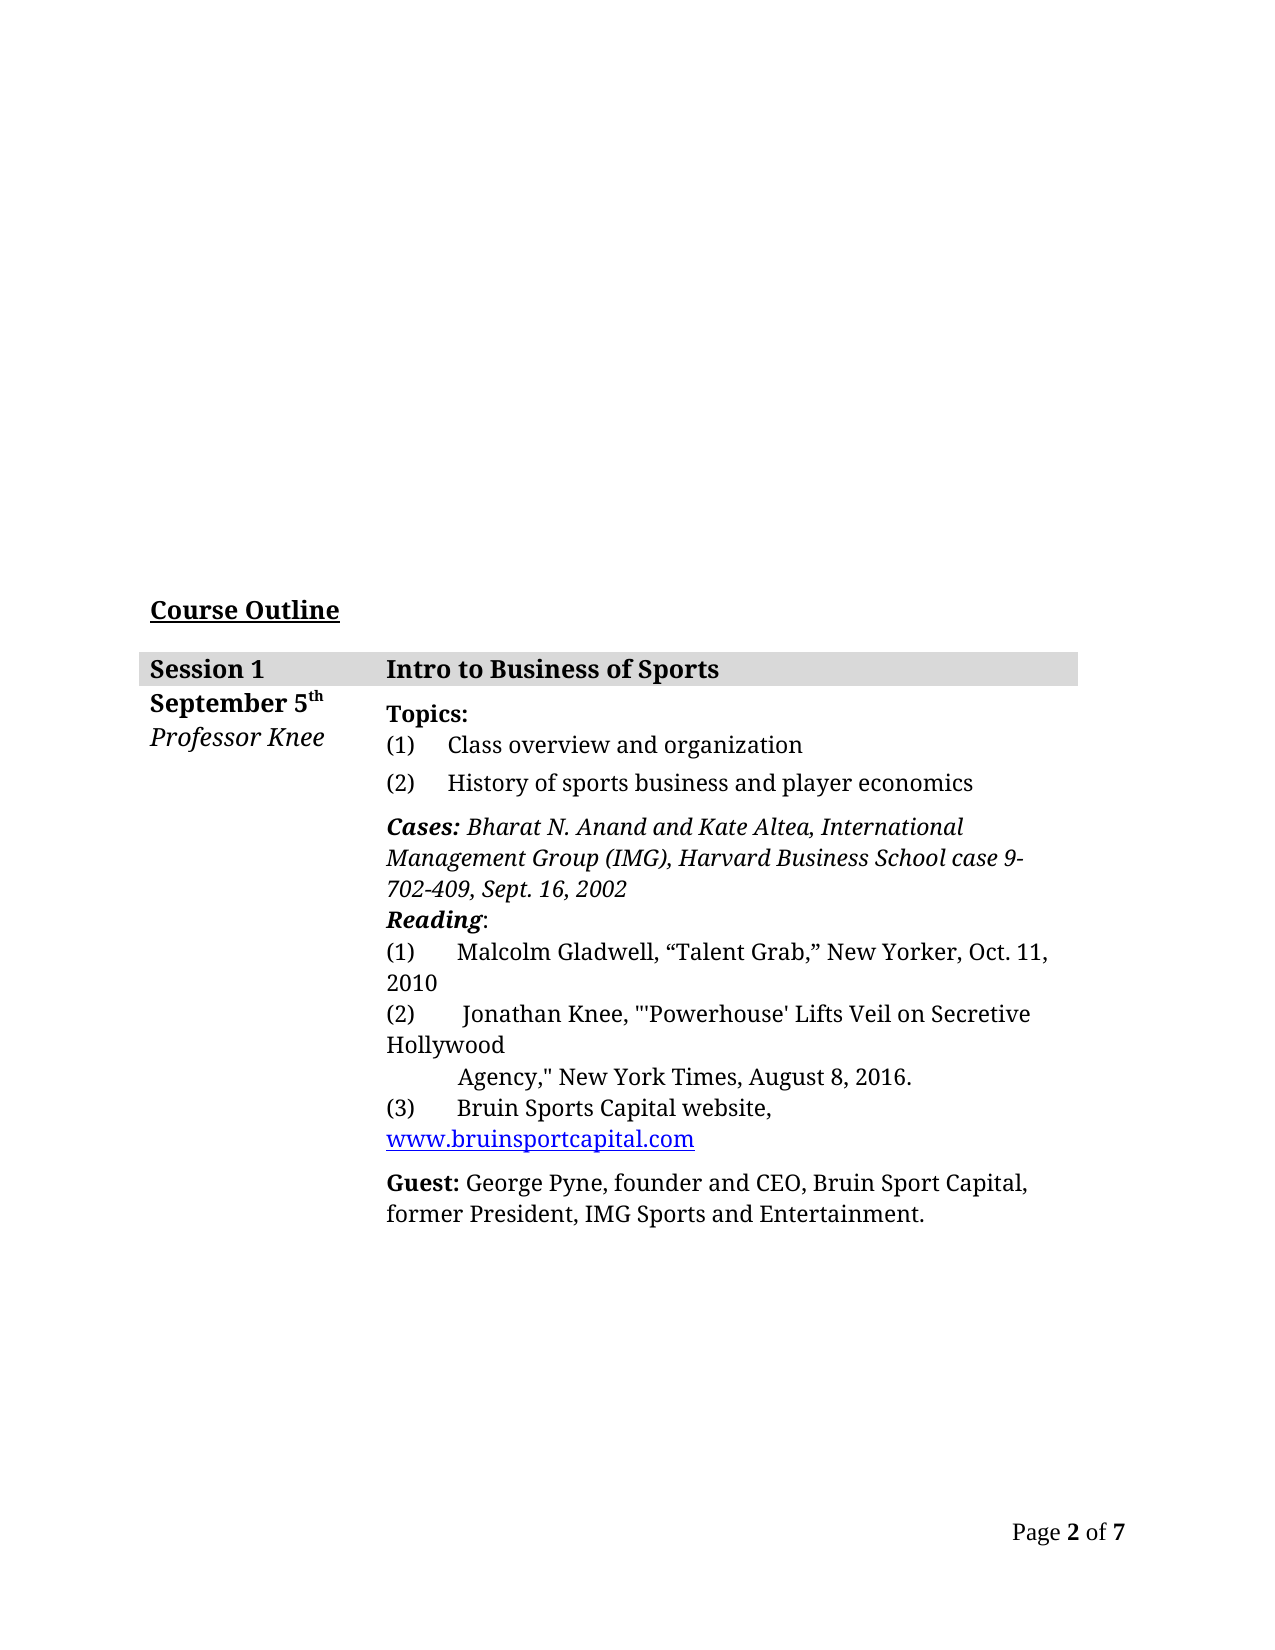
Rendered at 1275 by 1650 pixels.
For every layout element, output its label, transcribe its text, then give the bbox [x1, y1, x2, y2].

table_header Session 1 [139, 652, 375, 686]
table_cell Topics: (1) Class overview and organization (2) History of sports business and player economics Cases: Bharat N. Anand and Kate Altea, International Management Group (IMG), Harvard Business School case 9-702-409, Sept. 16, 2002 Reading: (1) Malcolm Gladwell, “Talent Grab,” New Yorker, Oct. 11, 2010 (2) Jonathan Knee, "'Powerhouse' Lifts Veil on Secretive Hollywood Agency," New York Times, August 8, 2016. (3) Bruin Sports Capital website, www.bruinsportcapital.com Guest: George Pyne, founder and CEO, Bruin Sport Capital, former President, IMG Sports and Entertainment. [375, 686, 1078, 1229]
table_header Intro to Business of Sports [375, 652, 1078, 686]
table_cell September 5th Professor Knee [139, 686, 375, 1229]
text Course Outline [150, 592, 1125, 627]
